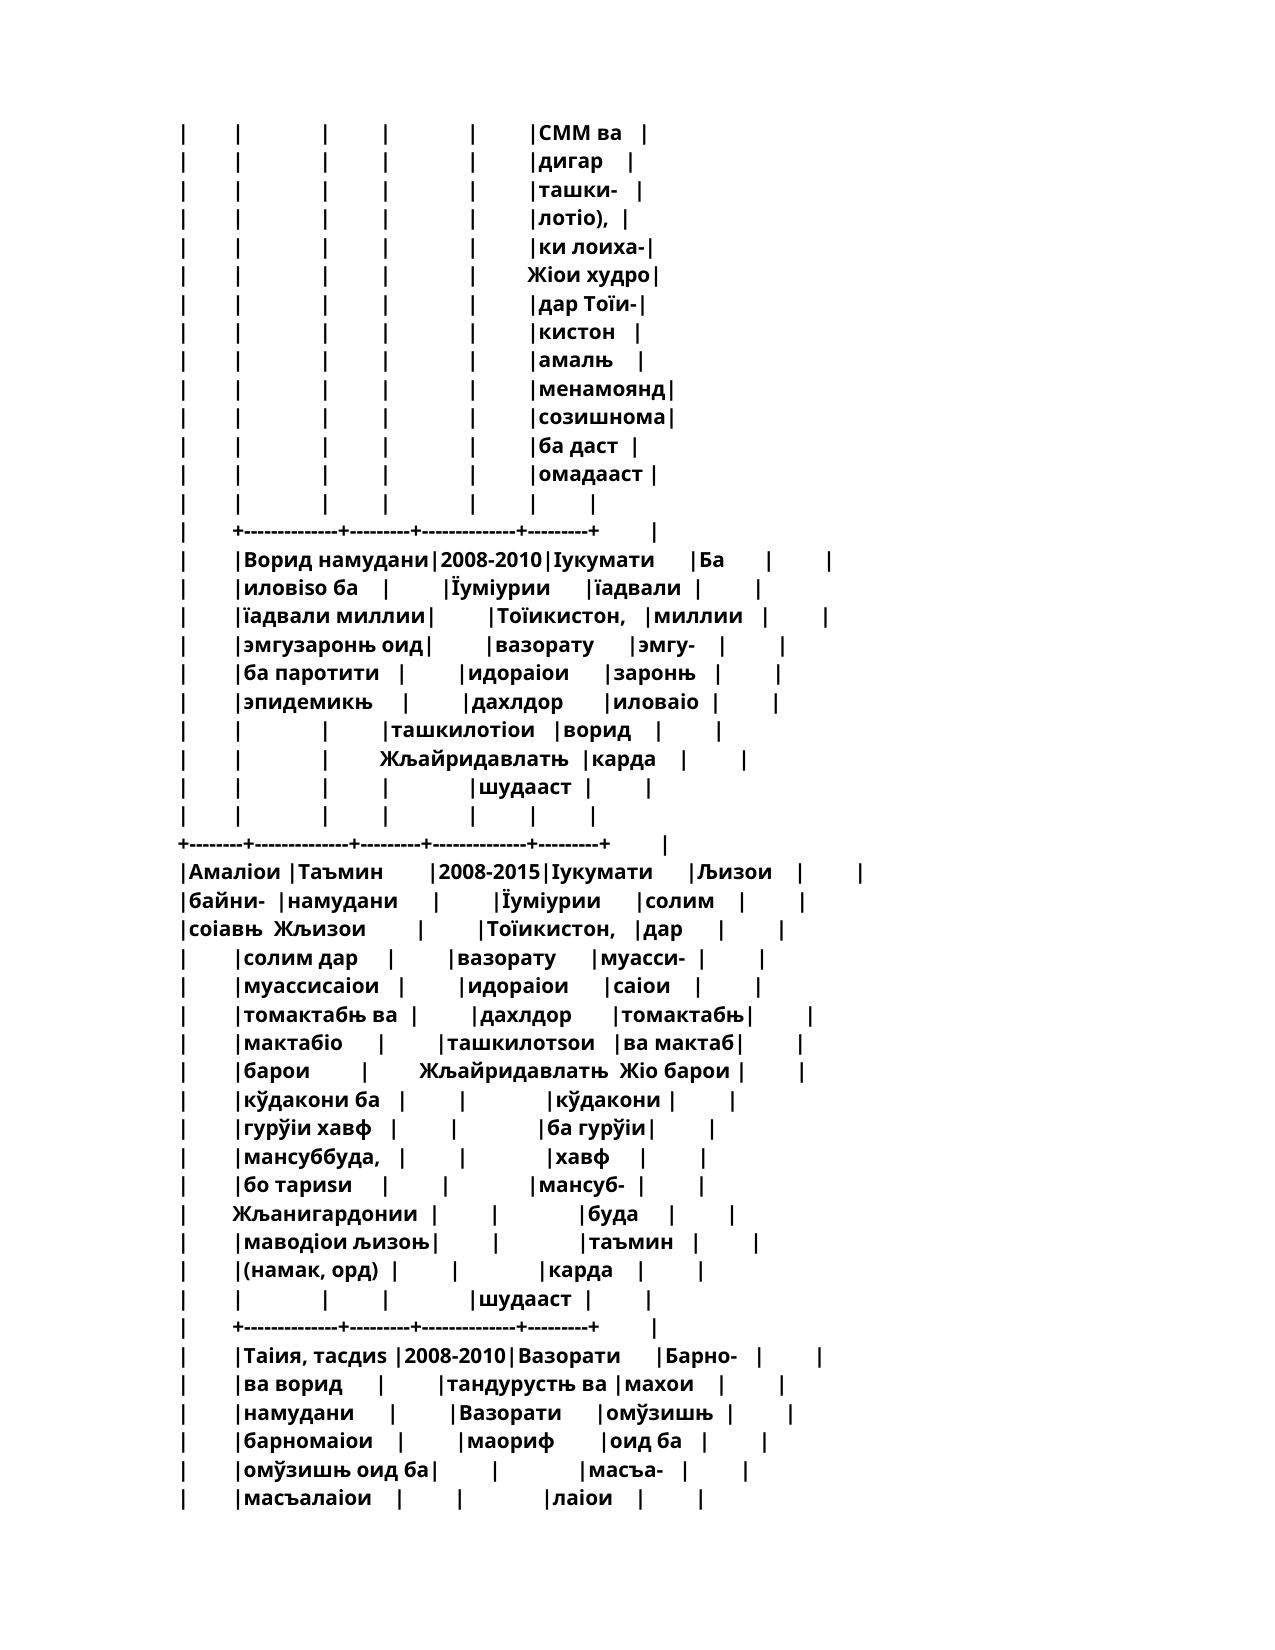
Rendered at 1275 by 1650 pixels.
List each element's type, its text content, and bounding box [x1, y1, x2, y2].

text | |Таіия, тасдиѕ |2008-2010|Вазорати |Барно- | | [177, 1341, 1186, 1369]
text | |эпидемикњ | |дахлдор |иловаіо | | [177, 687, 1186, 715]
text | |масъалаіои | | |лаіои | | [177, 1483, 1186, 1512]
text |байни- |намудани | |Їуміурии |солим | | [177, 886, 1186, 914]
text | |бо тариѕи | | |мансуб- | | [177, 1170, 1186, 1199]
text | | | | | |СММ ва | [177, 118, 1186, 147]
text | |їадвали миллии| |Тоїикистон, |миллии | | [177, 602, 1186, 630]
text | | | | | |менамоянд| [177, 374, 1186, 402]
text | | | | | |дар Тоїи-| [177, 289, 1186, 317]
text | |ва ворид | |тандурустњ ва |махои | | [177, 1369, 1186, 1398]
text |соіавњ Жљизои | |Тоїикистон, |дар | | [177, 914, 1186, 943]
text | | | | | |кистон | [177, 317, 1186, 346]
text | |кўдакони ба | | |кўдакони | | [177, 1085, 1186, 1113]
text | |омўзишњ оид ба| | |масъа- | | [177, 1455, 1186, 1483]
text | |мансуббуда, | | |хавф | | [177, 1142, 1186, 1170]
text | |ба паротити | |идораіои |заронњ | | [177, 658, 1186, 687]
text | |Ворид намудани|2008-2010|Іукумати |Ба | | [177, 545, 1186, 573]
text | |барои | Жљайридавлатњ Жіо барои | | [177, 1057, 1186, 1085]
text | | | | | |ташки- | [177, 175, 1186, 203]
text | |иловіѕо ба | |Їуміурии |їадвали | | [177, 573, 1186, 602]
text | | | Жљайридавлатњ |карда | | [177, 744, 1186, 772]
text |Амаліои |Таъмин |2008-2015|Іукумати |Љизои | | [177, 857, 1186, 886]
text +--------+--------------+---------+--------------+---------+ | [177, 829, 1186, 857]
text | | | |ташкилотіои |ворид | | [177, 715, 1186, 744]
text | |(намак, орд) | | |карда | | [177, 1256, 1186, 1284]
text | |муассисаіои | |идораіои |саіои | | [177, 971, 1186, 1000]
text | | | | | |ба даст | [177, 431, 1186, 459]
text | |томактабњ ва | |дахлдор |томактабњ| | [177, 1000, 1186, 1028]
text | | | | | |амалњ | [177, 346, 1186, 374]
text | | | | | Жіои худро| [177, 260, 1186, 289]
text | |барномаіои | |маориф |оид ба | | [177, 1426, 1186, 1455]
text | |маводіои љизоњ| | |таъмин | | [177, 1227, 1186, 1256]
text | | | | | |омадааст | [177, 459, 1186, 488]
text | | | | | | | [177, 801, 1186, 829]
text | | | | | |созишнома| [177, 402, 1186, 431]
text | | | | | |ки лоиха-| [177, 232, 1186, 260]
text | +--------------+---------+--------------+---------+ | [177, 516, 1186, 545]
text | |солим дар | |вазорату |муасси- | | [177, 943, 1186, 971]
text | | | | |шудааст | | [177, 1284, 1186, 1312]
text | |мактабіо | |ташкилотѕои |ва мактаб| | [177, 1028, 1186, 1057]
text | | | | | | | [177, 488, 1186, 516]
text | | | | |шудааст | | [177, 772, 1186, 801]
text | |намудани | |Вазорати |омўзишњ | | [177, 1398, 1186, 1426]
text | | | | | |лотіо), | [177, 203, 1186, 232]
text | |гурўіи хавф | | |ба гурўіи| | [177, 1113, 1186, 1142]
text | Жљанигардонии | | |буда | | [177, 1199, 1186, 1227]
text | | | | | |дигар | [177, 147, 1186, 175]
text | +--------------+---------+--------------+---------+ | [177, 1312, 1186, 1341]
text | |эмгузаронњ оид| |вазорату |эмгу- | | [177, 630, 1186, 658]
